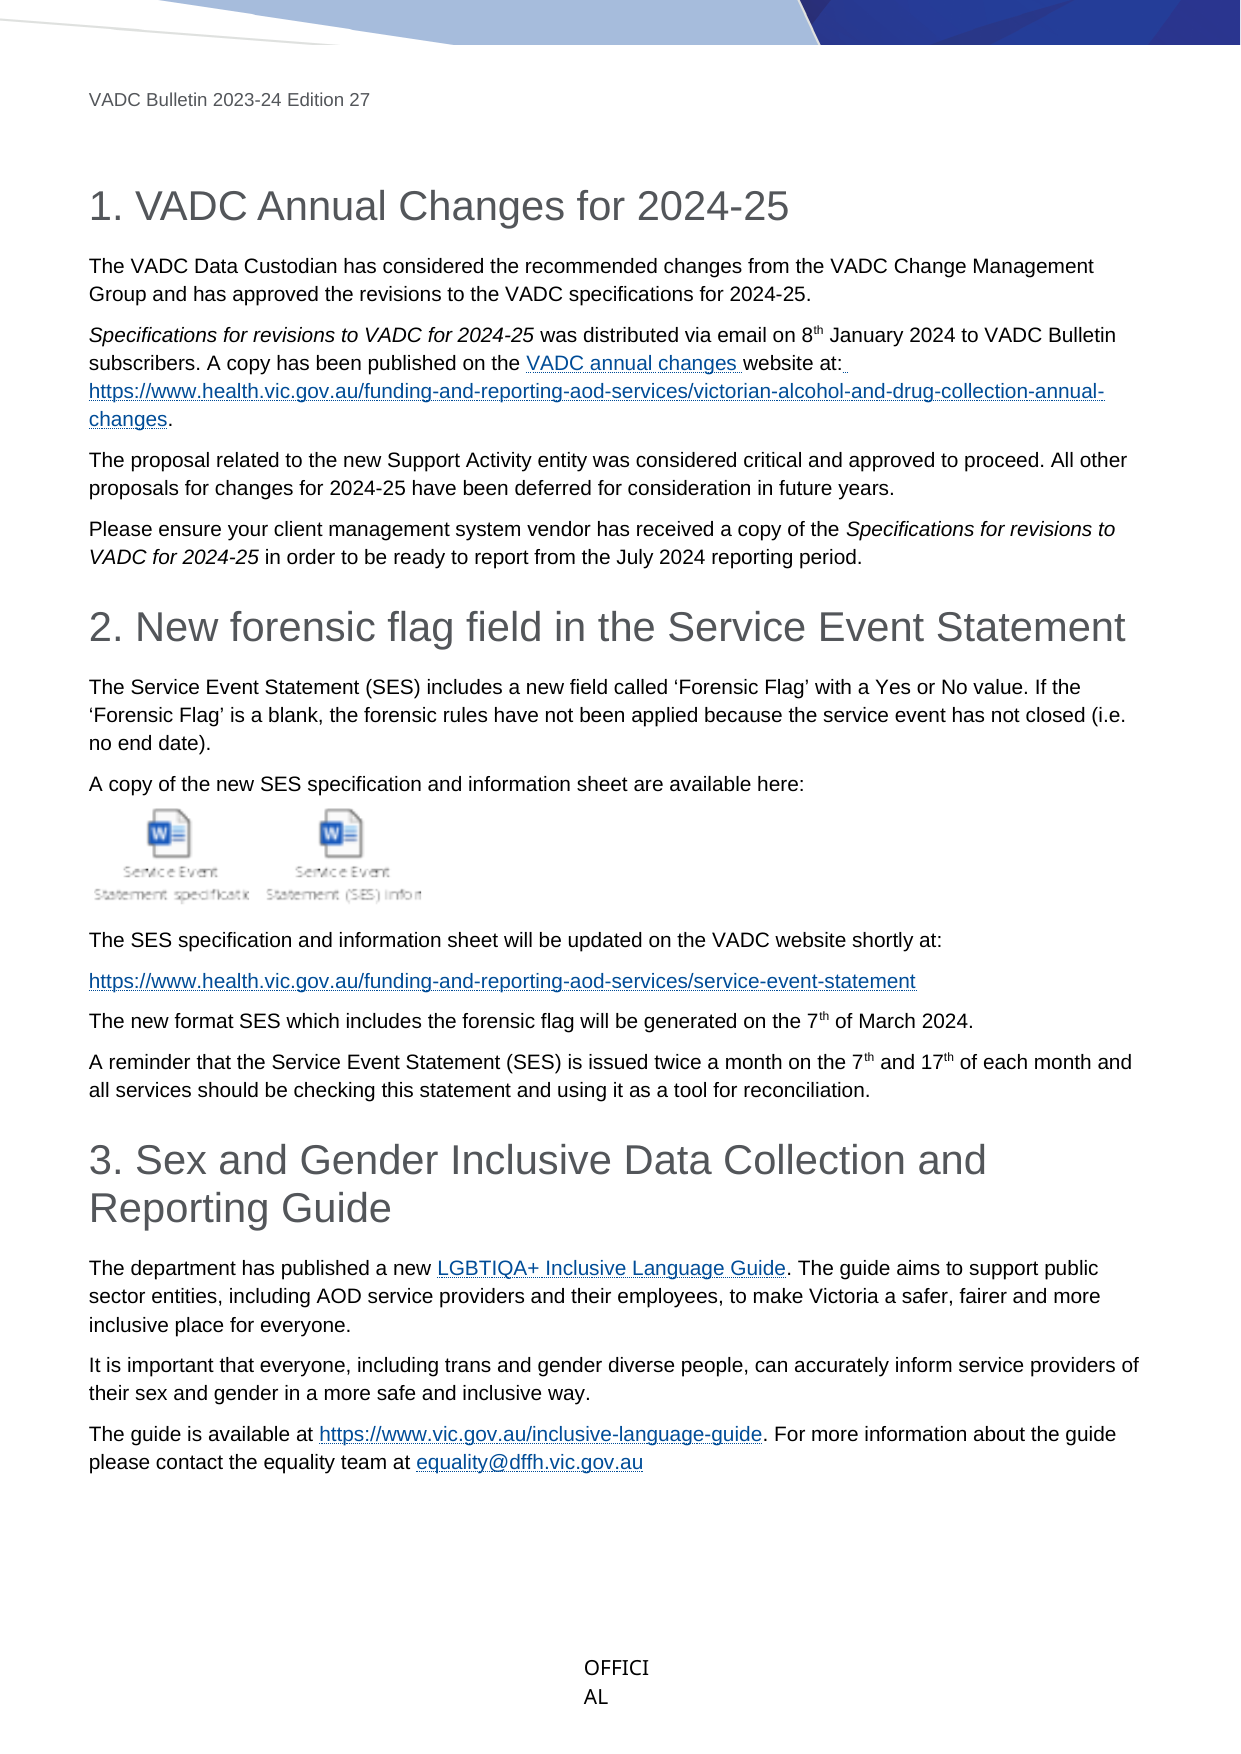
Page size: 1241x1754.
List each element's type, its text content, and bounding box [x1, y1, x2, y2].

text A copy of the new SES specification and information sheet are available here: [89, 767, 1152, 796]
text The new format SES which includes the forensic flag will be generated on the 7th of March 2024. [89, 1005, 1152, 1033]
picture [0, 0, 1241, 45]
text Please ensure your client management system vendor has received a copy of the Specifications for revisions to VADC for 2024-25 in order to be ready to report from the July 2024 reporting period. [89, 512, 1152, 568]
text The SES specification and information sheet will be updated on the VADC website shortly at: [89, 924, 1152, 952]
text The department has published a new LGBTIQA+ Inclusive Language Guide. The guide aims to support public sector entities, including AOD service providers and their employees, to make Victoria a safer, fairer and more inclusive place for everyone. [89, 1252, 1152, 1336]
subtitle 3. Sex and Gender Inclusive Data Collection and Reporting Guide [89, 1135, 1152, 1231]
text It is important that everyone, including trans and gender diverse people, can accurately inform service providers of their sex and gender in a more safe and inclusive way. [89, 1349, 1152, 1405]
text The VADC Data Custodian has considered the recommended changes from the VADC Change Management Group and has approved the revisions to the VADC specifications for 2024-25. [89, 250, 1152, 306]
text https://www.health.vic.gov.au/funding-and-reporting-aod-services/service-event-statement [89, 964, 1152, 993]
text Specifications for revisions to VADC for 2024-25 was distributed via email on 8th January 2024 to VADC Bulletin subscribers. A copy has been published on the VADC annual changes website at: https://www.health.vic.gov.au/funding-and-reporting-aod-services/victorian-alcohol-and-drug-collection-annual-changes. [89, 318, 1152, 431]
text The guide is available at https://www.vic.gov.au/inclusive-language-guide. For more information about the guide please contact the equality team at equality@dffh.vic.gov.au [89, 1418, 1152, 1474]
text A reminder that the Service Event Statement (SES) is issued twice a month on the 7th and 17th of each month and all services should be checking this statement and using it as a tool for reconciliation. [89, 1046, 1152, 1102]
text The Service Event Statement (SES) includes a new field called ‘Forensic Flag’ with a Yes or No value. If the ‘Forensic Flag’ is a blank, the forensic rules have not been applied because the service event has not closed (i.e. no end date). [89, 671, 1152, 755]
subtitle 2. New forensic flag field in the Service Event Statement [89, 602, 1152, 650]
subtitle 1. VADC Annual Changes for 2024-25 [89, 181, 1152, 229]
text The proposal related to the new Support Activity entity was considered critical and approved to proceed. All other proposals for changes for 2024-25 have been deferred for consideration in future years. [89, 443, 1152, 500]
